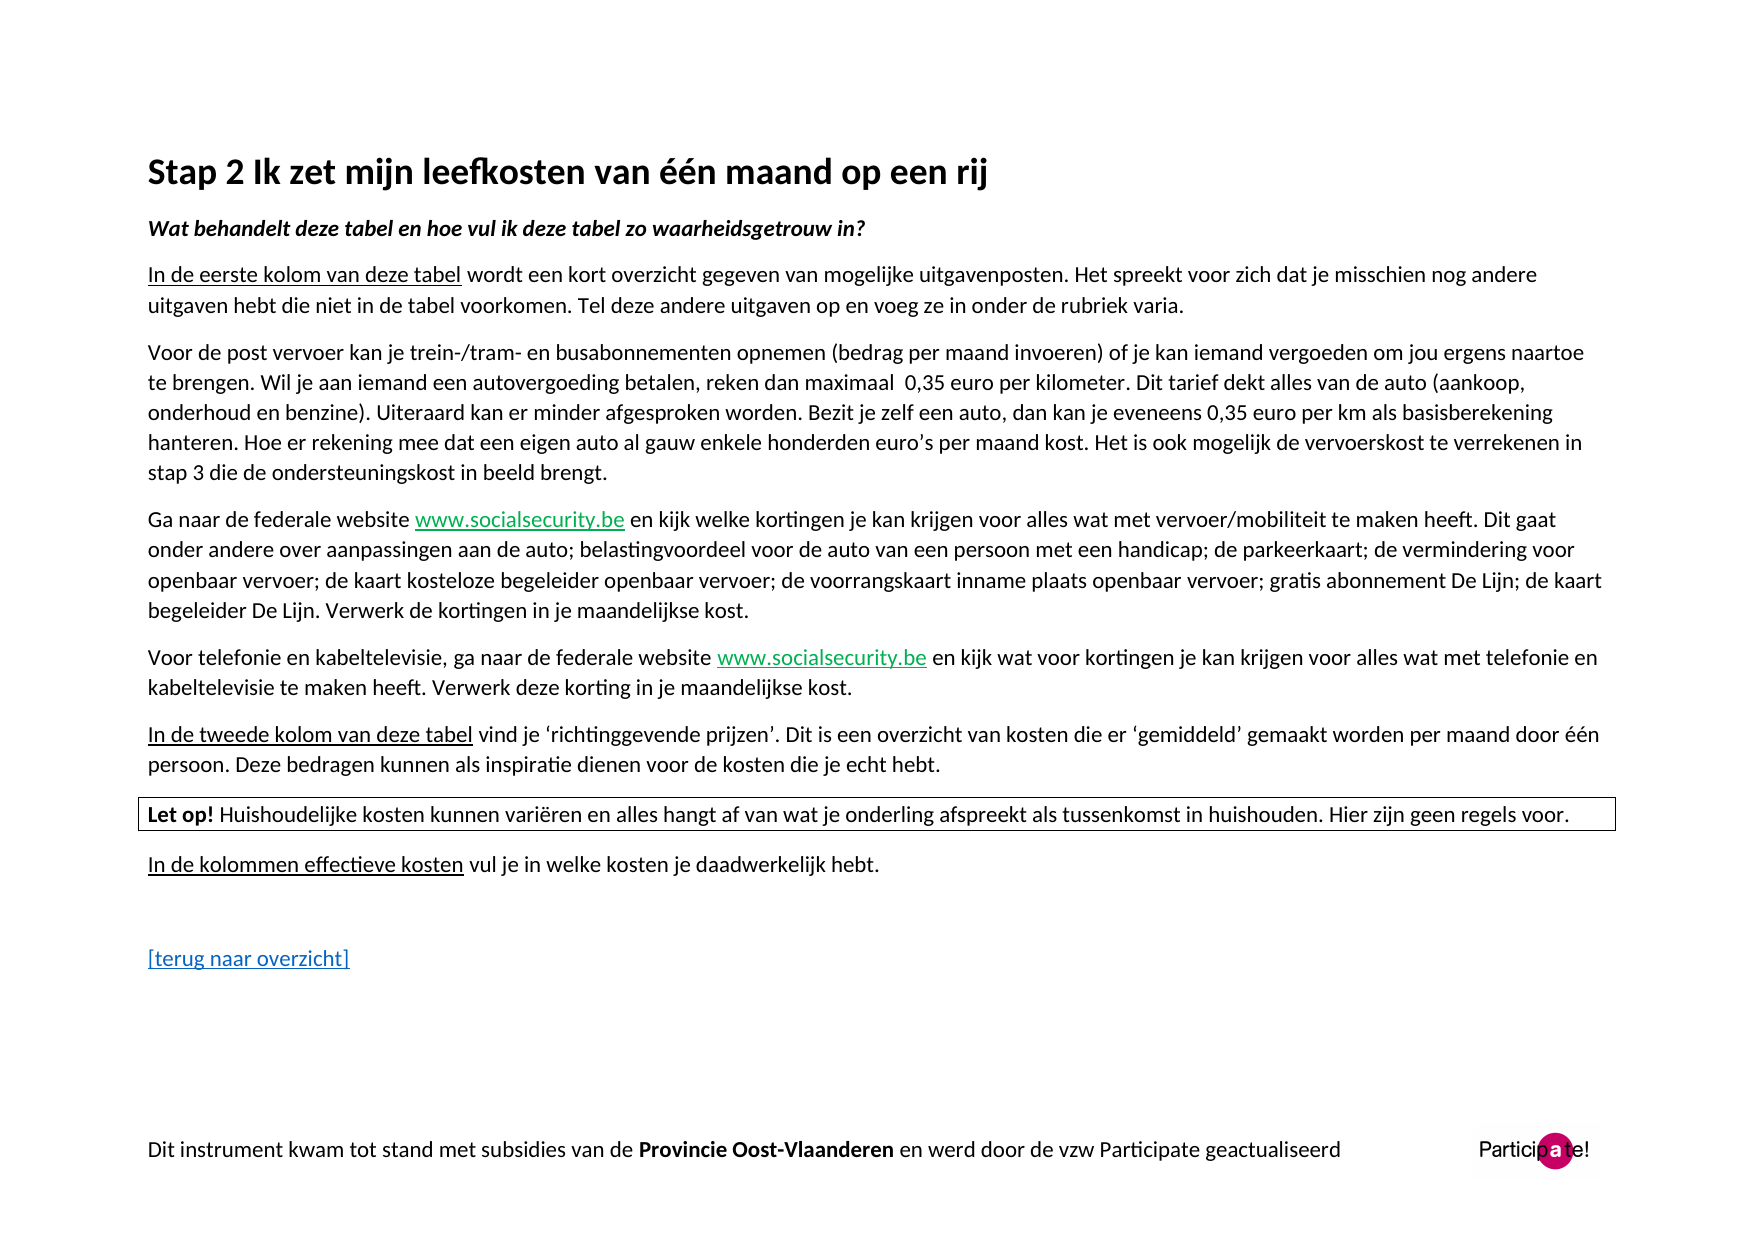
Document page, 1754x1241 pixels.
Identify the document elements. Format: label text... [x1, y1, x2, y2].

text Voor de post vervoer kan je trein-/tram- en busabonnementen opnemen (bedrag per maand invoeren) of je kan iemand vergoeden om jou ergens naartoe te brengen. Wil je aan iemand een autovergoeding betalen, reken dan maximaal 0,35 euro per kilometer. Dit tarief dekt alles van de auto (aankoop, onderhoud en benzine). Uiteraard kan er minder afgesproken worden. Bezit je zelf een auto, dan kan je eveneens 0,35 euro per km als basisberekening hanteren. Hoe er rekening mee dat een eigen auto al gauw enkele honderden euro’s per maand kost. Het is ook mogelijk de vervoerskost te verrekenen in stap 3 die de ondersteuningskost in beeld brengt. [148, 338, 1606, 487]
text In de tweede kolom van deze tabel vind je ‘richtinggevende prijzen’. Dit is een overzicht van kosten die er ‘gemiddeld’ gemaakt worden per maand door één persoon. Deze bedragen kunnen als inspiratie dienen voor de kosten die je echt hebt. [148, 720, 1606, 778]
text Wat behandelt deze tabel en hoe vul ik deze tabel zo waarheidsgetrouw in? [148, 214, 1606, 242]
picture [1472, 1122, 1601, 1181]
text In de kolommen effectieve kosten vul je in welke kosten je daadwerkelijk hebt. [148, 850, 1606, 878]
text Let op! Huishoudelijke kosten kunnen variëren en alles hangt af van wat je onderling afspreekt als tussenkomst in huishouden. Hier zijn geen regels voor. [139, 798, 1615, 830]
text Stap 2 Ik zet mijn leefkosten van één maand op een rij [148, 148, 1606, 193]
text In de eerste kolom van deze tabel wordt een kort overzicht gegeven van mogelijke uitgavenposten. Het spreekt voor zich dat je misschien nog andere uitgaven hebt die niet in de tabel voorkomen. Tel deze andere uitgaven op en voeg ze in onder de rubriek varia. [148, 261, 1606, 319]
text Ga naar de federale website www.socialsecurity.be en kijk welke kortingen je kan krijgen voor alles wat met vervoer/mobiliteit te maken heeft. Dit gaat onder andere over aanpassingen aan de auto; belastingvoordeel voor de auto van een persoon met een handicap; de parkeerkaart; de vermindering voor openbaar vervoer; de kaart kosteloze begeleider openbaar vervoer; de voorrangskaart inname plaats openbaar vervoer; gratis abonnement De Lijn; de kaart begeleider De Lijn. Verwerk de kortingen in je maandelijkse kost. [148, 505, 1606, 624]
text Voor telefonie en kabeltelevisie, ga naar de federale website www.socialsecurity.be en kijk wat voor kortingen je kan krijgen voor alles wat met telefonie en kabeltelevisie te maken heeft. Verwerk deze korting in je maandelijkse kost. [148, 643, 1606, 701]
text [terug naar overzicht] [148, 944, 1606, 972]
